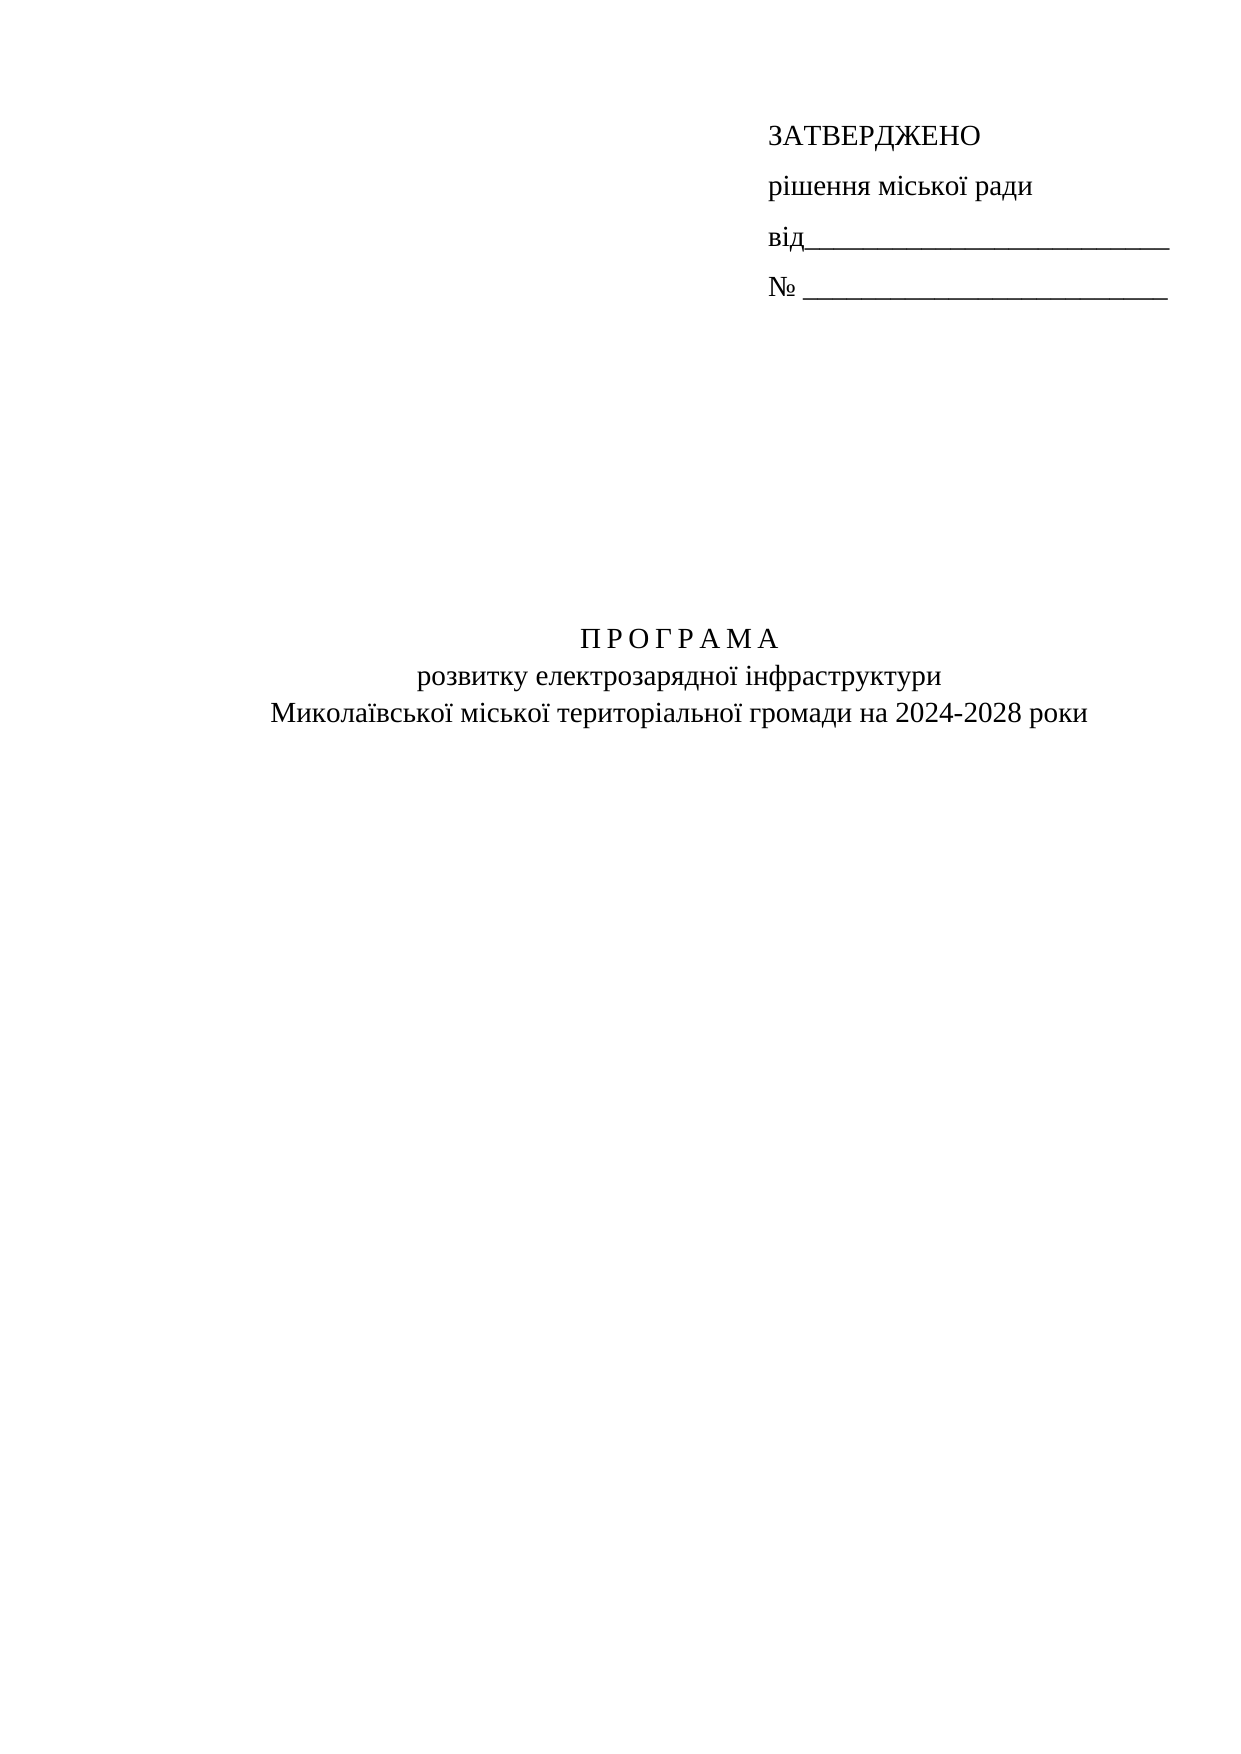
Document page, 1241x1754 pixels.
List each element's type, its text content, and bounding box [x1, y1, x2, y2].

text від_________________________ [768, 219, 1181, 252]
text ЗАТВЕРДЖЕНО [768, 118, 1181, 152]
text ПРОГРАМА [177, 621, 1181, 655]
text розвитку електрозарядної інфраструктури [177, 658, 1181, 692]
text № _________________________ [768, 269, 1181, 303]
text рішення міської ради [768, 168, 1181, 202]
text Миколаївської міської територіальної громади на 2024-2028 роки [177, 695, 1181, 728]
